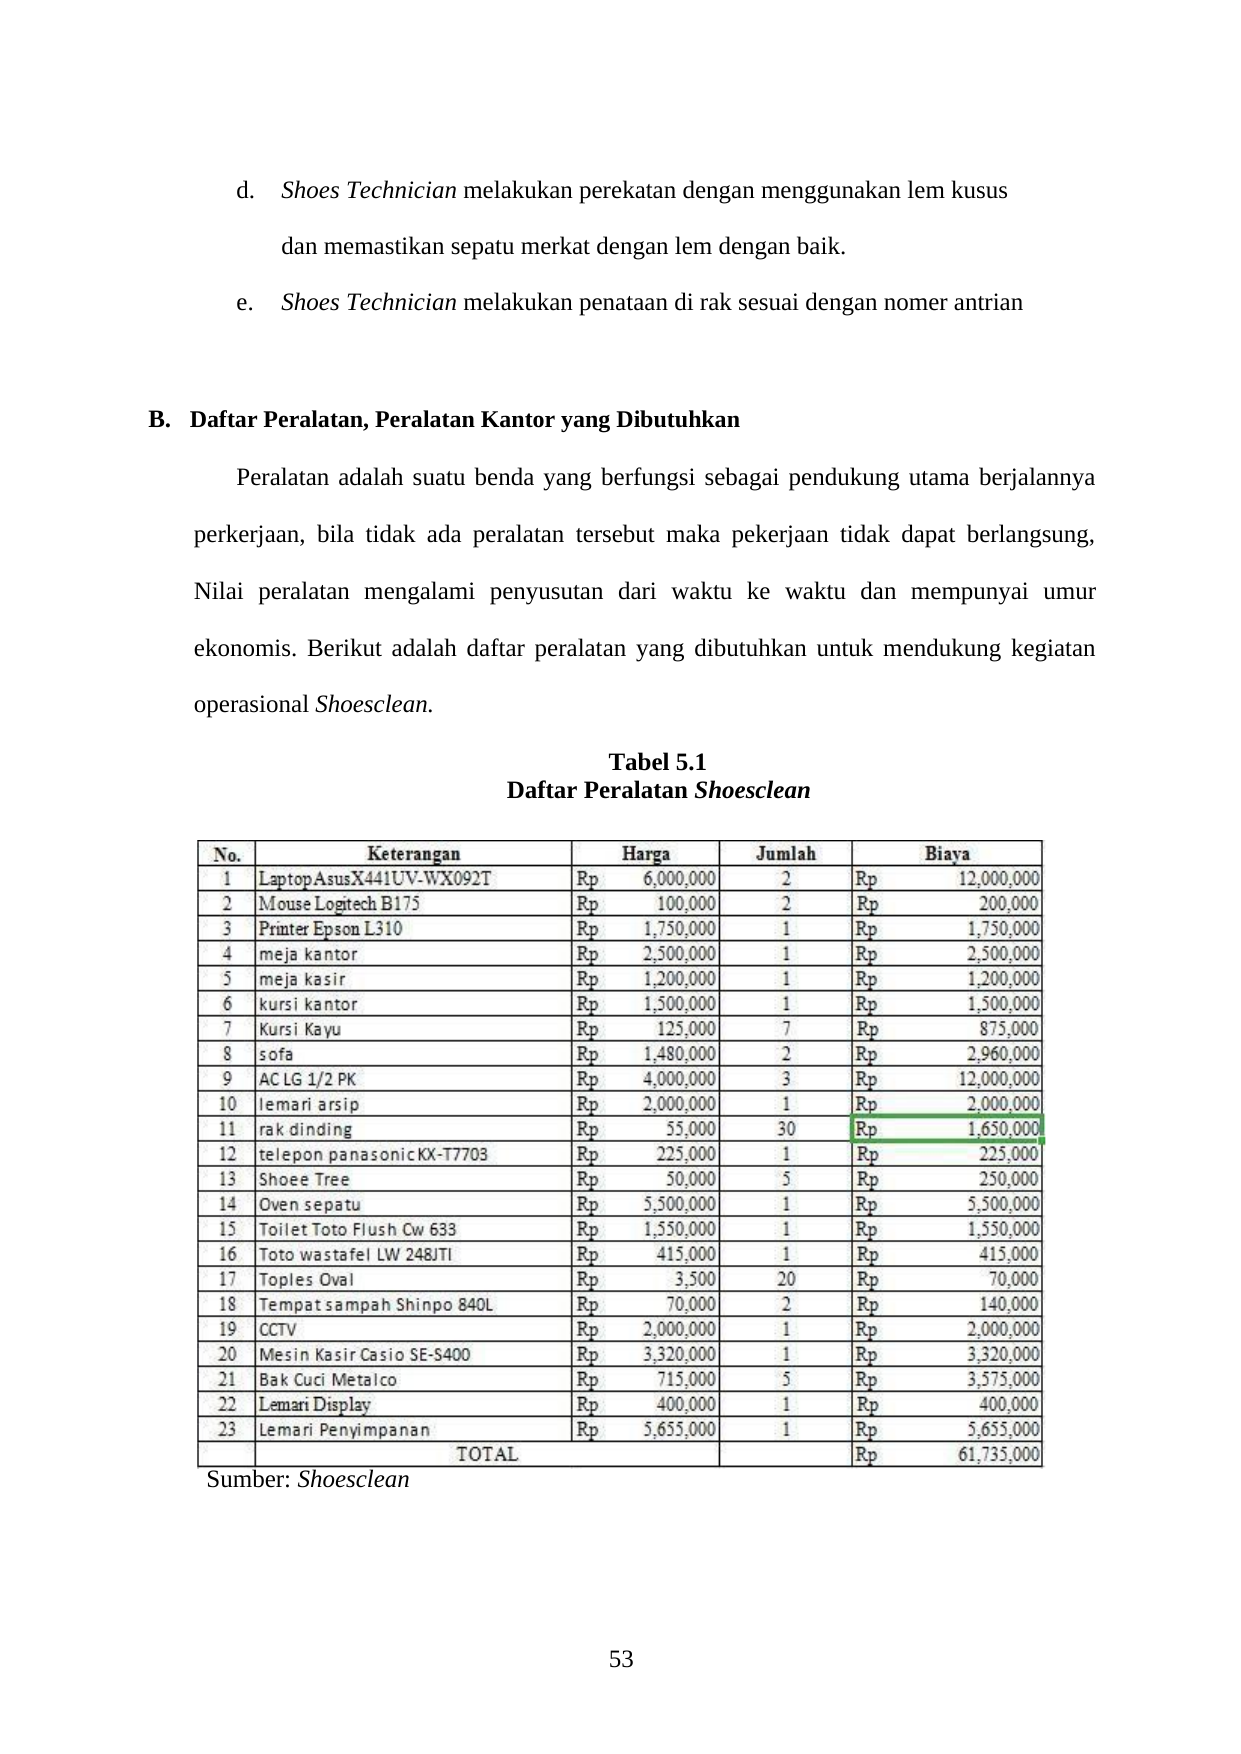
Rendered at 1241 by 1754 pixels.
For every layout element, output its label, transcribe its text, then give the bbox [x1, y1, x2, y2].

text Sumber: Shoesclean [206, 1464, 1096, 1493]
list Daftar Peralatan, Peralatan Kantor yang Dibutuhkan [148, 404, 1096, 432]
list Shoes Technician melakukan perekatan dengan menggunakan lem kusus dan memastikan sepatu merkat dengan lem dengan baik. [236, 175, 1009, 260]
list Shoes Technician melakukan penataan di rak sesuai dengan nomer antrian [236, 287, 1096, 316]
text Tabel 5.1 [148, 747, 1167, 775]
text Daftar Peralatan Shoesclean [148, 776, 1169, 804]
picture [197, 840, 1046, 1469]
text Peralatan adalah suatu benda yang berfungsi sebagai pendukung utama berjalannya perkerjaan, bila tidak ada peralatan tersebut maka pekerjaan tidak dapat berlangsung, Nilai peralatan mengalami penyusutan dari waktu ke waktu dan mempunyai umur ekonomis. Berikut adalah daftar peralatan yang dibutuhkan untuk mendukung kegiatan operasional Shoesclean. [194, 462, 1096, 718]
text 53 [148, 1644, 1094, 1673]
